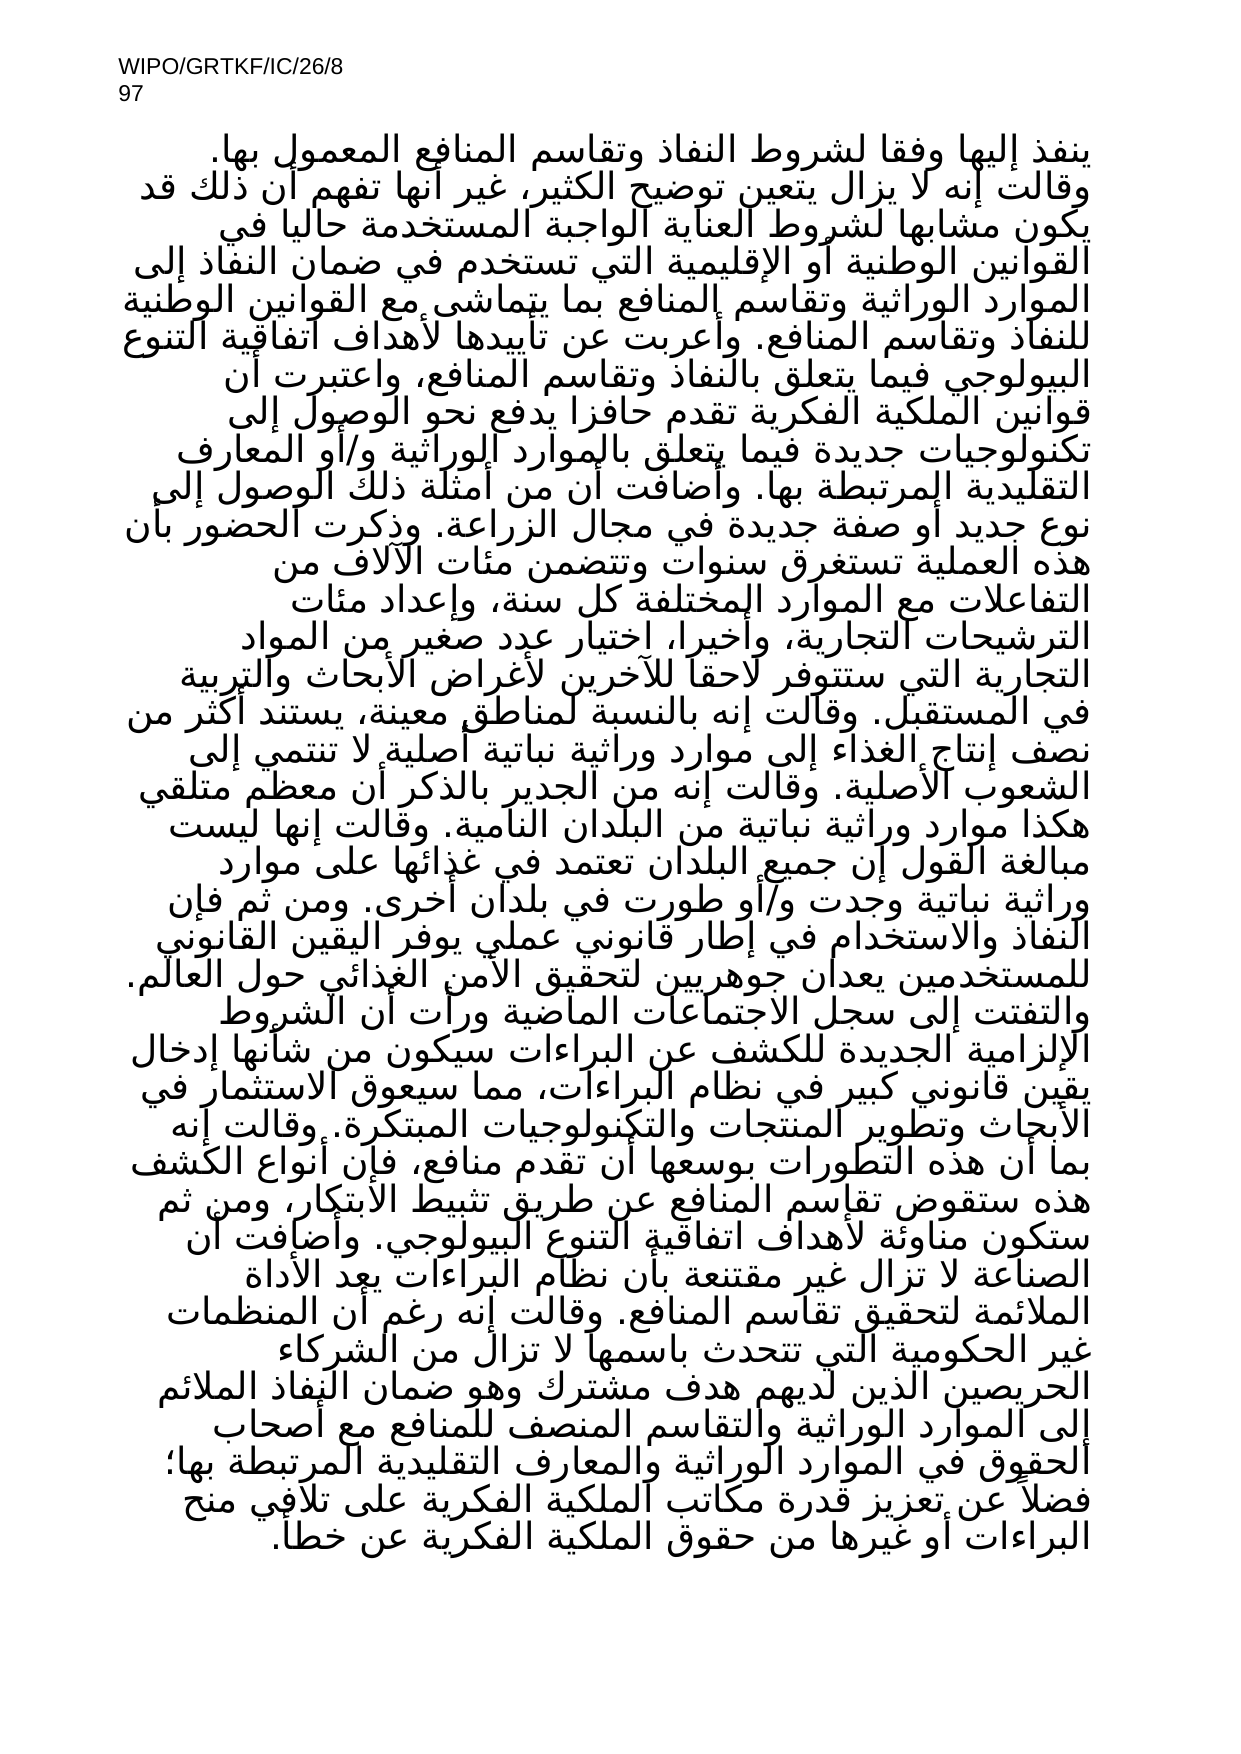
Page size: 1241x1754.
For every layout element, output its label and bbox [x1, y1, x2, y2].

text [118, 132, 1092, 1557]
